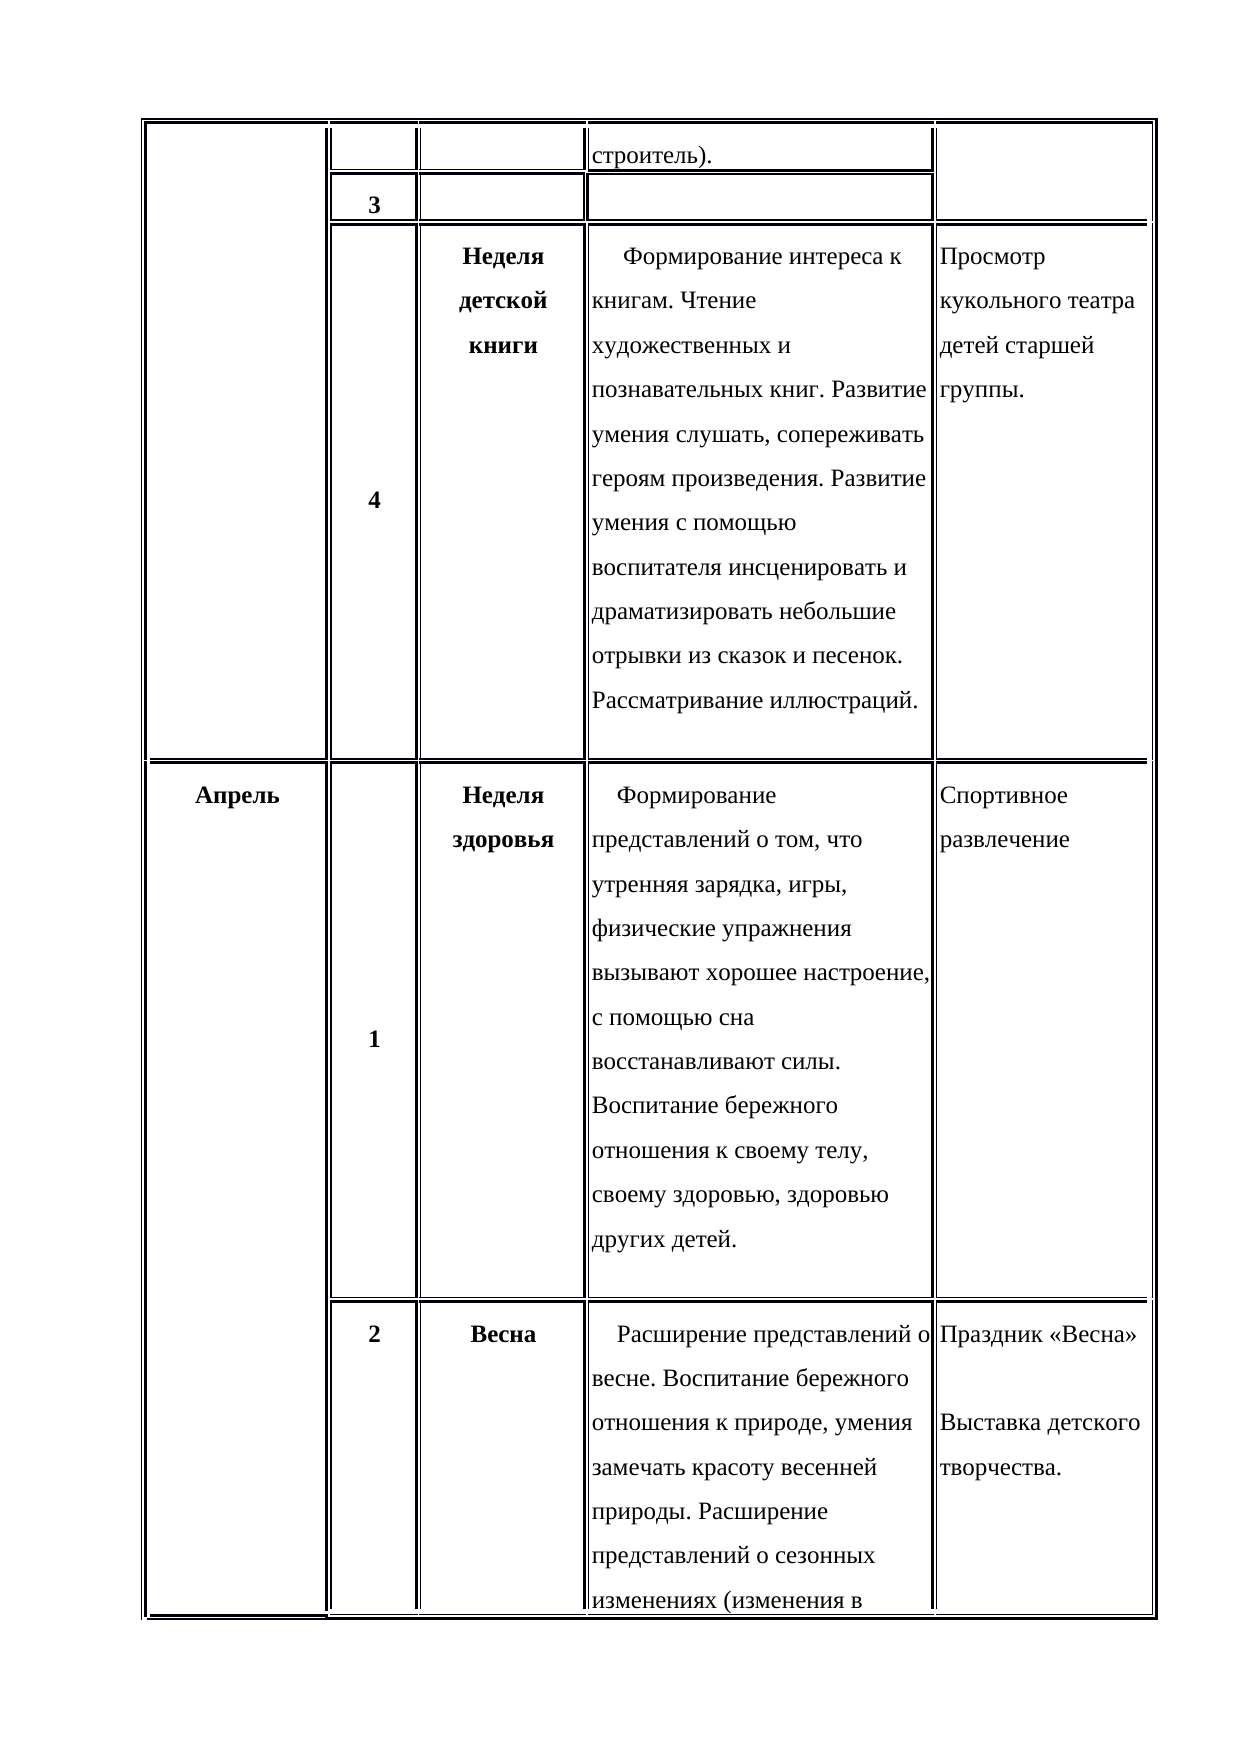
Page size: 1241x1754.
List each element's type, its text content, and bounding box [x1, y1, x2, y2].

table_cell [586, 1297, 934, 1614]
table_cell 2 [328, 1297, 418, 1614]
table_cell Просмотр кукольного театра детей старшей группы. [934, 219, 1155, 758]
table_cell Весна Мониторинг [418, 1297, 586, 1614]
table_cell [586, 120, 934, 169]
table_cell Формирование представлений о том, что утренняя зарядка, игры, физические упражнения вызывают хорошее настроение, с помощью сна восстанавливают силы. Воспитание бережного отношения к своему телу, своему здоровью, здоровью других детей. [589, 764, 931, 1297]
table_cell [934, 120, 1155, 219]
table_cell Формирование интереса к книгам. Чтение художественных и познавательных книг. Развитие умения слушать, сопереживать героям произведения. Развитие умения с помощью воспитателя инсценировать и драматизировать небольшие отрывки из сказок и песенок. Рассматривание иллюстраций. [589, 226, 931, 758]
table_cell Спортивное развлечение [934, 758, 1155, 1297]
table_cell Неделя здоровья [421, 764, 583, 1297]
table_cell [421, 175, 583, 219]
table_cell Неделя детской книги [421, 226, 583, 758]
table_cell 1 [332, 764, 415, 1297]
table_cell Апрель [144, 758, 328, 1614]
table_cell 4 [332, 226, 415, 758]
table_cell 2 [328, 120, 418, 169]
table_cell 3 [332, 175, 415, 219]
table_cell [934, 1297, 1155, 1614]
table_cell Мир профессий [418, 120, 586, 169]
